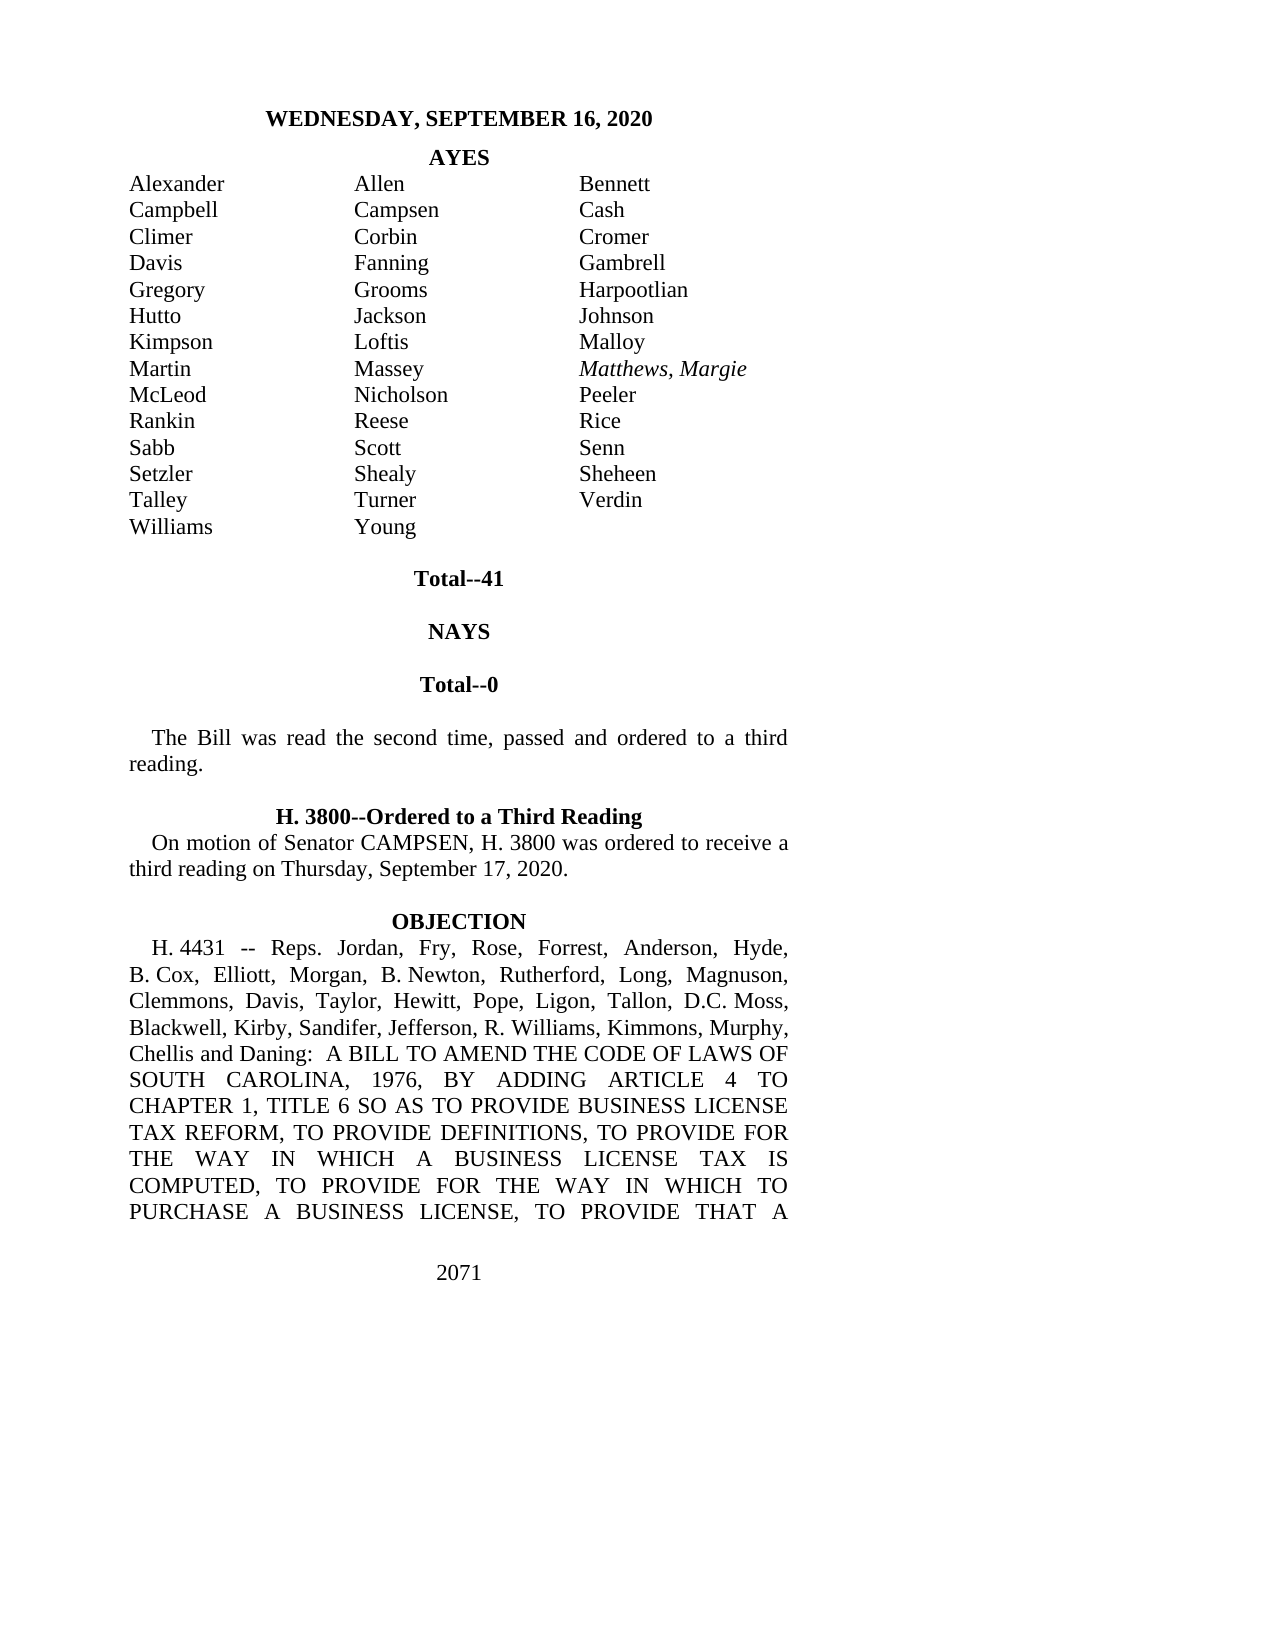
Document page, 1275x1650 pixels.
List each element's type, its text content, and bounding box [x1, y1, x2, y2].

text Kimpson Loftis Malloy [129, 328, 789, 355]
text AYES [129, 144, 789, 170]
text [129, 934, 789, 1224]
text McLeod Nicholson Peeler [129, 381, 789, 407]
text Talley Turner Verdin [129, 486, 789, 513]
text Gregory Grooms Harpootlian [129, 276, 789, 302]
text Hutto Jackson Johnson [129, 302, 789, 328]
text Setzler Shealy Sheheen [129, 460, 789, 486]
text H. 3800--Ordered to a Third Reading [129, 803, 789, 829]
text Rankin Reese Rice [129, 407, 789, 434]
text Climer Corbin Cromer [129, 223, 789, 249]
text Williams Young [129, 513, 789, 539]
text Total--0 [129, 671, 789, 697]
text Alexander Allen Bennett [129, 170, 789, 197]
text Sabb Scott Senn [129, 434, 789, 460]
text Campbell Campsen Cash [129, 197, 789, 223]
text Martin Massey Matthews, Margie [129, 355, 789, 381]
text The Bill was read the second time, passed and ordered to a third reading. [129, 724, 789, 776]
text Total--41 [129, 566, 789, 592]
text On motion of Senator CAMPSEN, H. 3800 was ordered to receive a third reading on Thursday, September 17, 2020. [129, 829, 789, 882]
text OBJECTION [129, 908, 789, 934]
text Davis Fanning Gambrell [129, 249, 789, 276]
text NAYS [129, 618, 789, 644]
